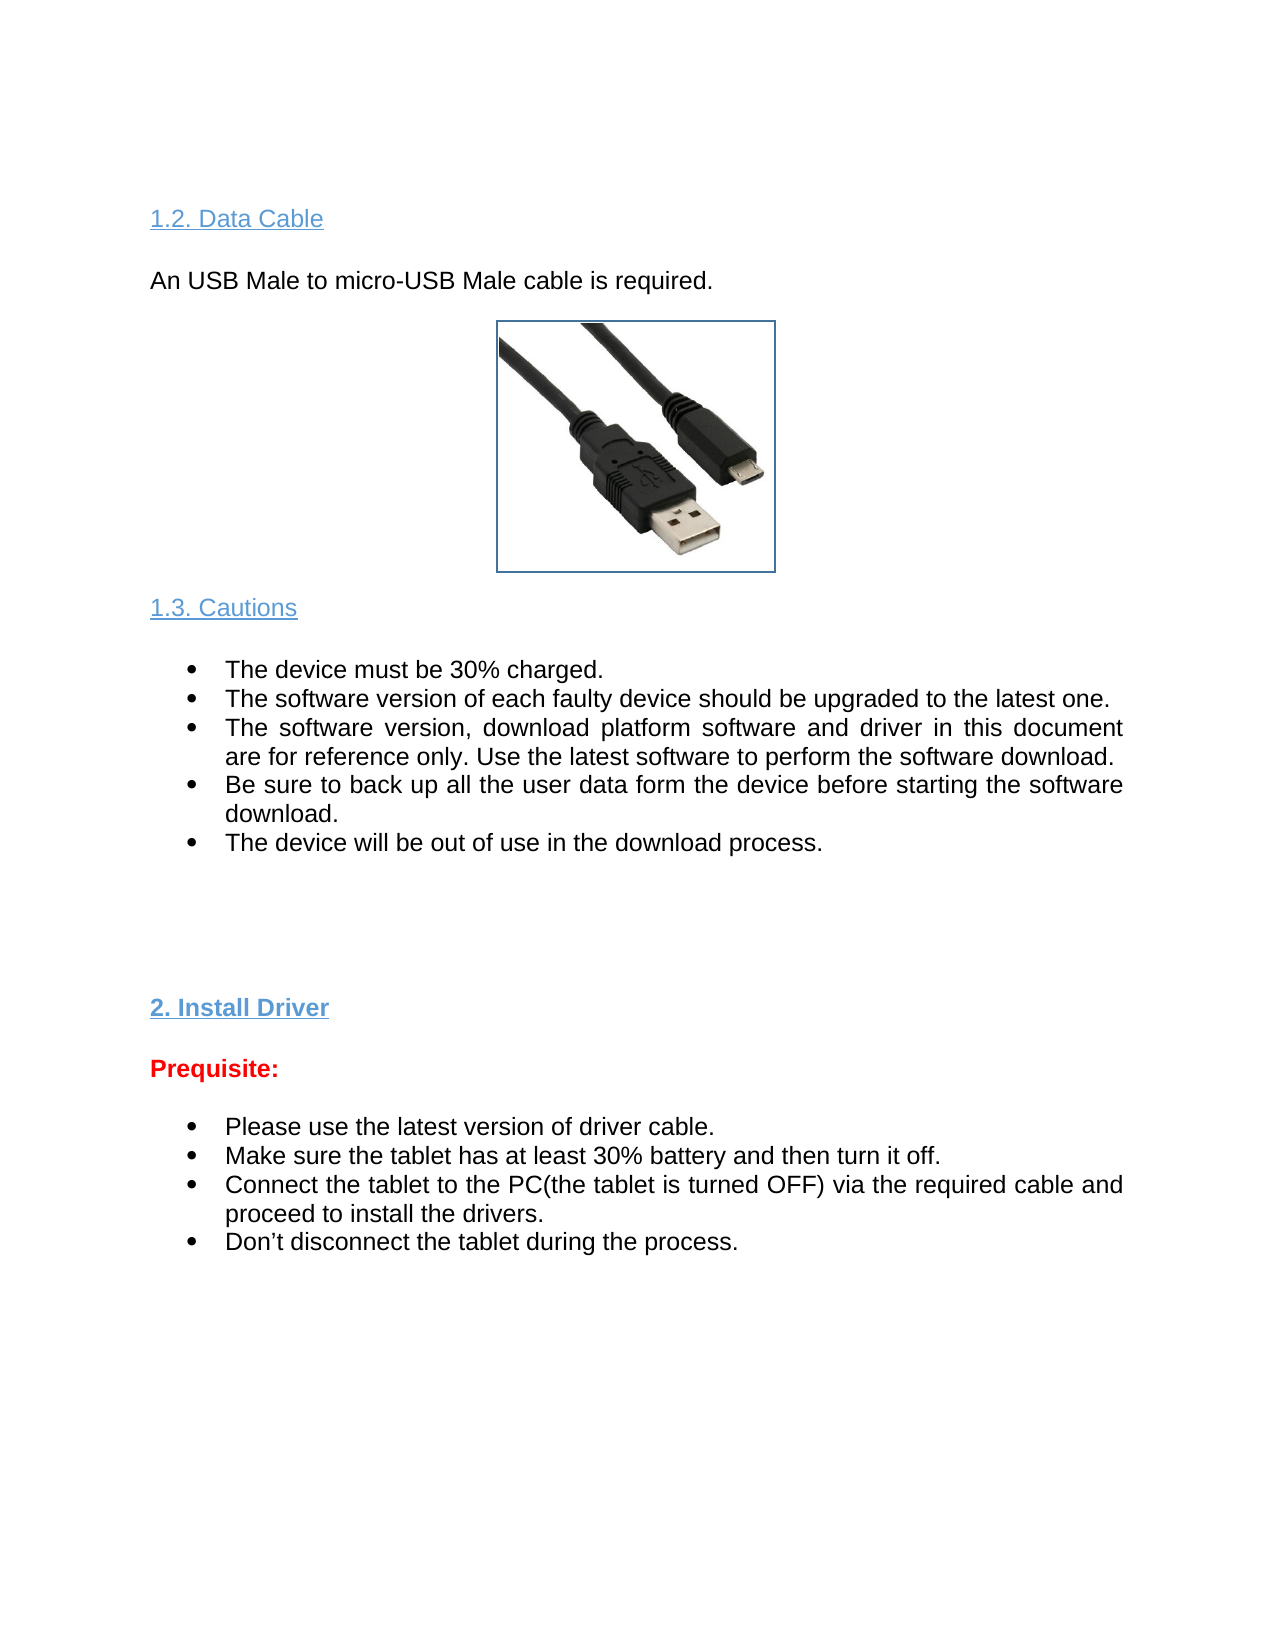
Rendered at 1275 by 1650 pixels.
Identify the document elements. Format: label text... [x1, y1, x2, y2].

text 1.2. Data Cable [150, 204, 1125, 233]
list Connect the tablet to the PC(the tablet is turned OFF) via the required cable and proceed to install the drivers. [187, 1170, 1125, 1227]
list The software version of each faulty device should be upgraded to the latest one. [187, 684, 1125, 713]
text 2. Install Driver [150, 993, 1125, 1021]
list The software version, download platform software and driver in this document are for reference only. Use the latest software to perform the software download. [187, 713, 1125, 770]
list The device will be out of use in the download process. [187, 828, 1125, 857]
text An USB Male to micro-USB Male cable is required. [150, 266, 1125, 294]
list Please use the latest version of driver cable. [187, 1112, 1125, 1141]
list Make sure the tablet has at least 30% battery and then turn it off. [187, 1141, 1125, 1170]
list Don’t disconnect the tablet during the process. [187, 1227, 1125, 1256]
text Prequisite: [150, 1054, 1125, 1083]
list Be sure to back up all the user data form the device before starting the software download. [187, 770, 1125, 828]
picture [499, 323, 774, 571]
text 1.3. Cautions [150, 593, 1125, 622]
list The device must be 30% charged. [187, 655, 1125, 684]
